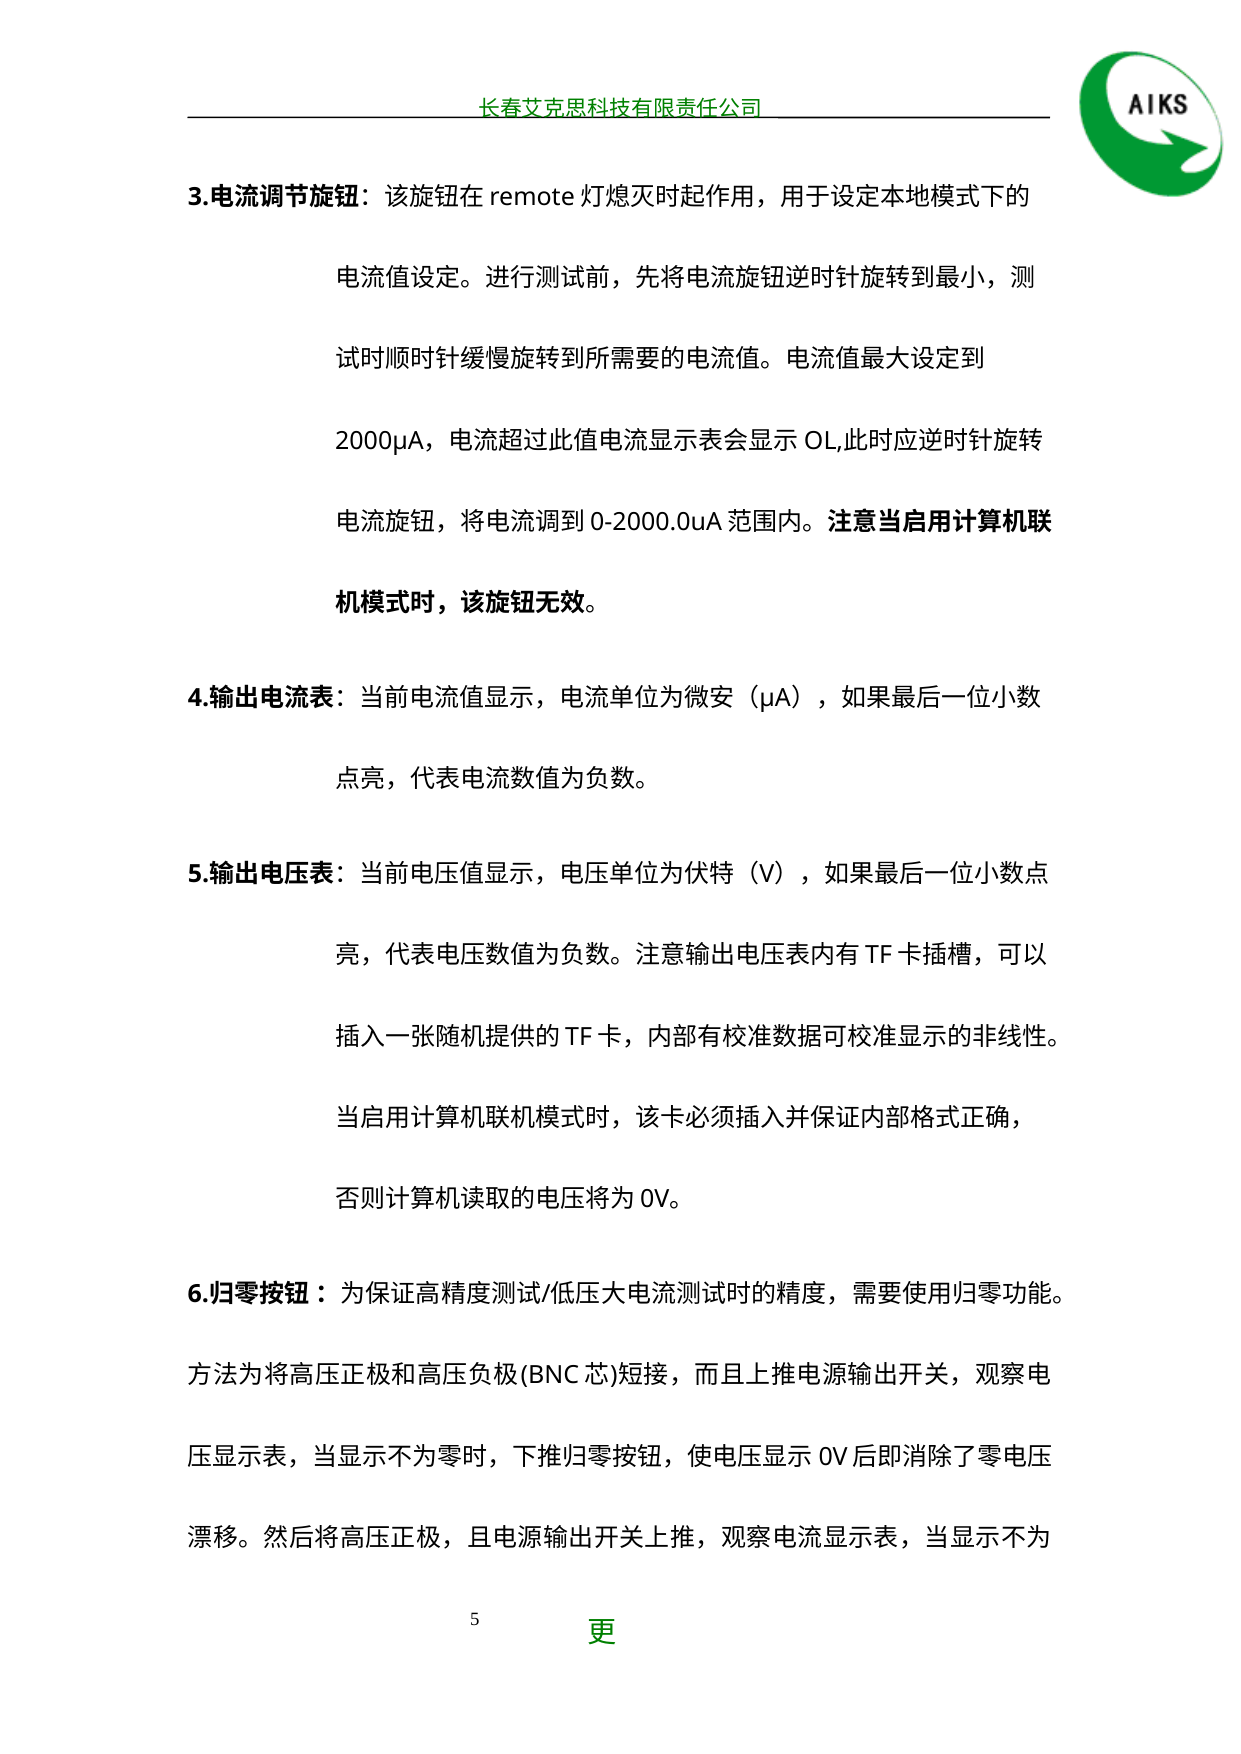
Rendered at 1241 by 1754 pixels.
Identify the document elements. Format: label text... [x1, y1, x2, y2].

text 4.输出电流表：当前电流值显示，电流单位为微安（μA），如果最后一位小数点亮，代表电流数值为负数。 [188, 663, 1053, 809]
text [187, 1259, 1053, 1568]
text 5.输出电压表：当前电压值显示，电压单位为伏特（V），如果最后一位小数点亮，代表电压数值为负数。注意输出电压表内有TF卡插槽，可以插入一张随机提供的TF卡，内部有校准数据可校准显示的非线性。当启用计算机联机模式时，该卡必须插入并保证内部格式正确，否则计算机读取的电压将为0V。 [188, 839, 1053, 1229]
picture [1075, 45, 1227, 200]
text 3.电流调节旋钮：该旋钮在remote灯熄灭时起作用，用于设定本地模式下的电流值设定。进行测试前，先将电流旋钮逆时针旋转到最小，测试时顺时针缓慢旋转到所需要的电流值。电流值最大设定到2000μA，电流超过此值电流显示表会显示OL,此时应逆时针旋转电流旋钮，将电流调到0-2000.0uA范围内。注意当启用计算机联机模式时，该旋钮无效。 [188, 162, 1053, 633]
